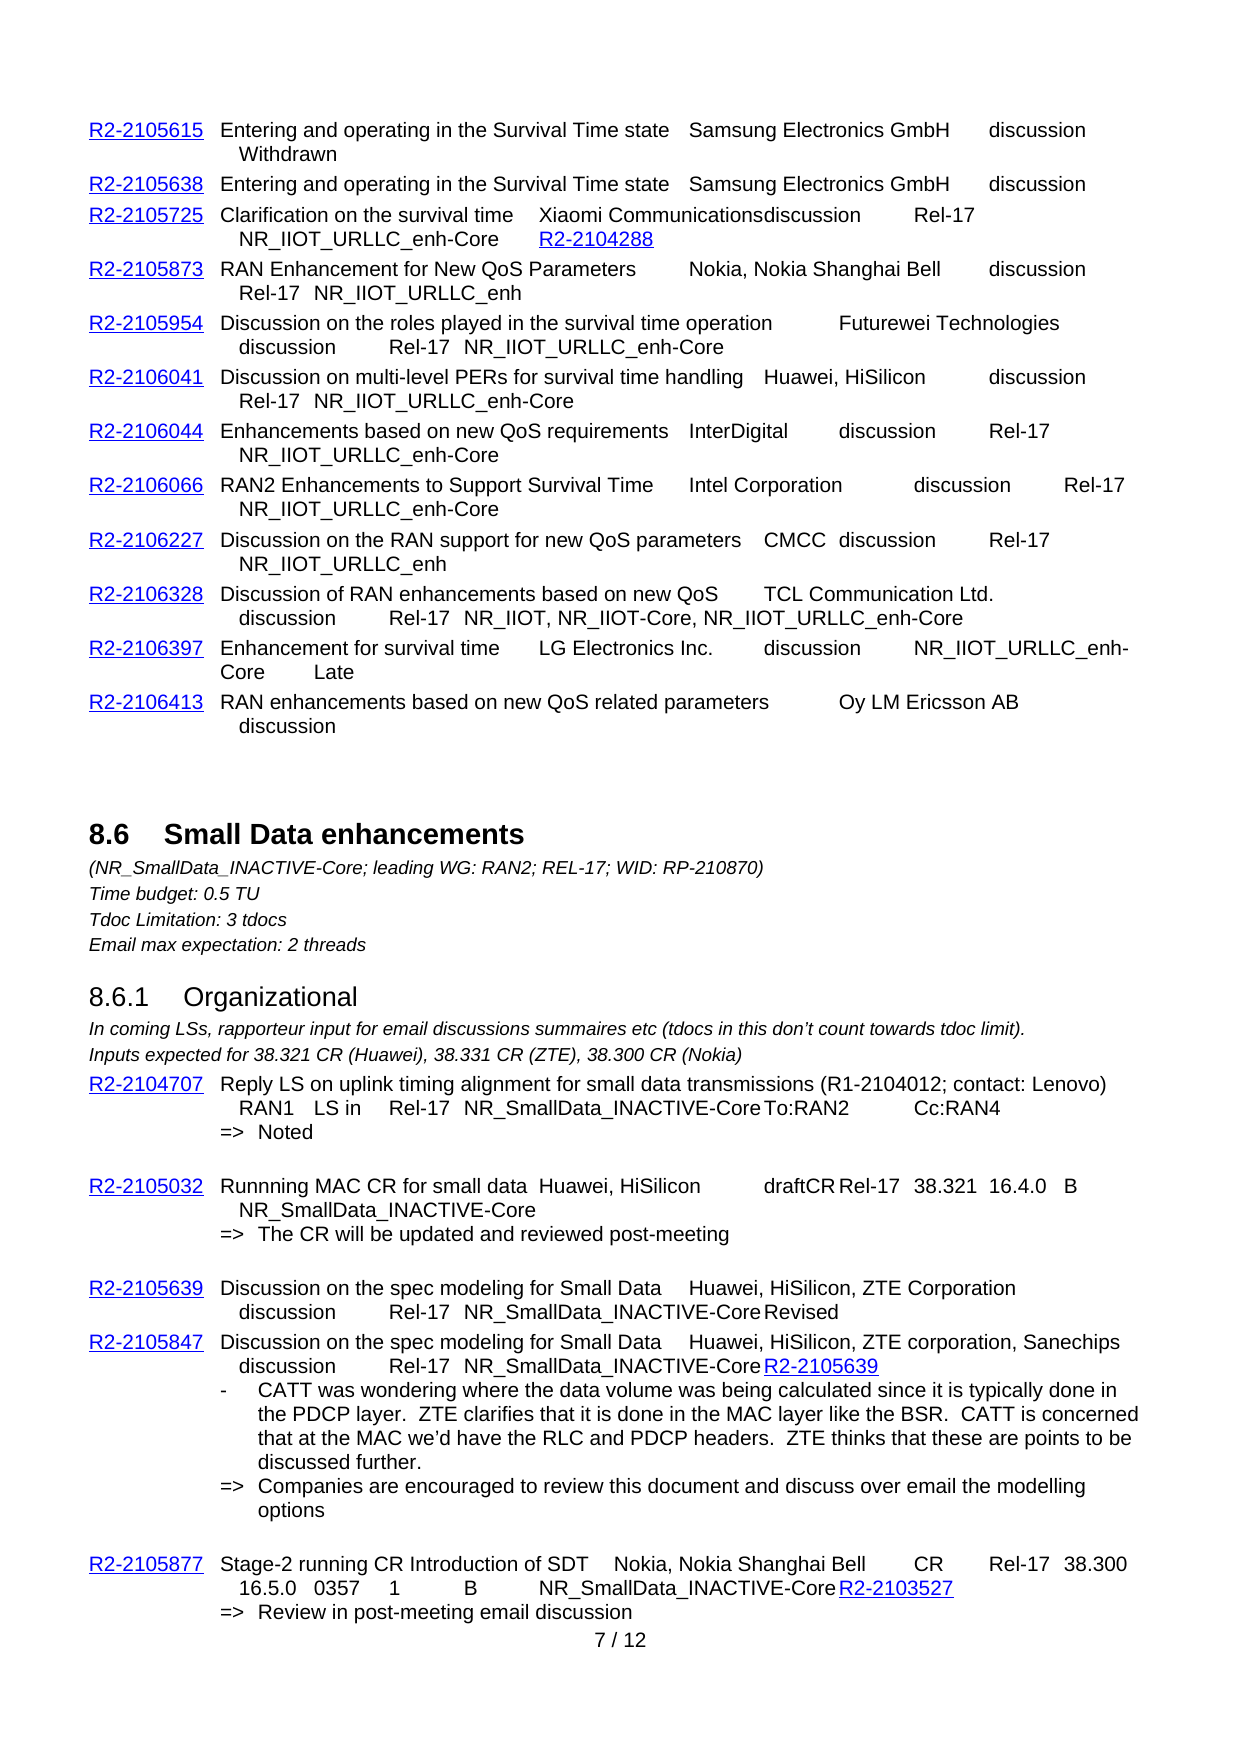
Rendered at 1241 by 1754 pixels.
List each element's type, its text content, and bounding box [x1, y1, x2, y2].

title R2-2105847 Discussion on the spec modeling for Small Data Huawei, HiSilicon, ZTE corporation, Sanechips discussion Rel-17 NR_SmallData_INACTIVE-Core R2-2105639 [89, 1330, 1152, 1378]
title R2-2105954 Discussion on the roles played in the survival time operation Futurewei Technologies discussion Rel-17 NR_IIOT_URLLC_enh-Core [89, 311, 1152, 359]
text Tdoc Limitation: 3 tdocs [89, 908, 1152, 930]
text => Companies are encouraged to review this document and discuss over email the modelling options [220, 1474, 1152, 1522]
title R2-2105725 Clarification on the survival time Xiaomi Communications discussion Rel-17 NR_IIOT_URLLC_enh-Core R2-2104288 [89, 202, 1152, 250]
text Inputs expected for 38.321 CR (Huawei), 38.331 CR (ZTE), 38.300 CR (Nokia) [89, 1044, 1152, 1065]
title R2-2105639 Discussion on the spec modeling for Small Data Huawei, HiSilicon, ZTE Corporation discussion Rel-17 NR_SmallData_INACTIVE-Core Revised [89, 1276, 1152, 1324]
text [220, 1600, 1152, 1624]
text Time budget: 0.5 TU [89, 883, 1152, 904]
title R2-2105032 Runnning MAC CR for small data Huawei, HiSilicon draftCR Rel-17 38.321 16.4.0 B NR_SmallData_INACTIVE-Core [89, 1174, 1152, 1222]
text Email max expectation: 2 threads [89, 934, 1152, 956]
title R2-2105638 Entering and operating in the Survival Time state Samsung Electronics GmbH discussion [89, 172, 1152, 196]
title R2-2106328 Discussion of RAN enhancements based on new QoS TCL Communication Ltd. discussion Rel-17 NR_IIOT, NR_IIOT-Core, NR_IIOT_URLLC_enh-Core [89, 582, 1152, 629]
title R2-2105615 Entering and operating in the Survival Time state Samsung Electronics GmbH discussion Withdrawn [89, 118, 1152, 166]
title R2-2104707 Reply LS on uplink timing alignment for small data transmissions (R1-2104012; contact: Lenovo) RAN1 LS in Rel-17 NR_SmallData_INACTIVE-Core To:RAN2 Cc:RAN4 [89, 1072, 1152, 1119]
title R2-2106041 Discussion on multi-level PERs for survival time handling Huawei, HiSilicon discussion Rel-17 NR_IIOT_URLLC_enh-Core [89, 365, 1152, 413]
title R2-2105873 RAN Enhancement for New QoS Parameters Nokia, Nokia Shanghai Bell discussion Rel-17 NR_IIOT_URLLC_enh [89, 257, 1152, 304]
subtitle 8.6 Small Data enhancements [89, 817, 1152, 851]
subtitle 8.6.1 Organizational [89, 981, 1152, 1012]
text - CATT was wondering where the data volume was being calculated since it is typically done in the PDCP layer. ZTE clarifies that it is done in the MAC layer like the BSR. CATT is concerned that at the MAC we’d have the RLC and PDCP headers. ZTE thinks that these are points to be discussed further. [220, 1378, 1152, 1474]
title R2-2106066 RAN2 Enhancements to Support Survival Time Intel Corporation discussion Rel-17 NR_IIOT_URLLC_enh-Core [89, 473, 1152, 521]
title R2-2106397 Enhancement for survival time LG Electronics Inc. discussion NR_IIOT_URLLC_enh-Core Late [89, 636, 1152, 684]
title R2-2106044 Enhancements based on new QoS requirements InterDigital discussion Rel-17 NR_IIOT_URLLC_enh-Core [89, 419, 1152, 467]
text => Noted [220, 1119, 1152, 1143]
text In coming LSs, rapporteur input for email discussions summaires etc (tdocs in this don’t count towards tdoc limit). [89, 1018, 1152, 1040]
title R2-2105877 Stage-2 running CR Introduction of SDT Nokia, Nokia Shanghai Bell CR Rel-17 38.300 16.5.0 0357 1 B NR_SmallData_INACTIVE-Core R2-2103527 [89, 1552, 1152, 1600]
text (NR_SmallData_INACTIVE-Core; leading WG: RAN2; REL-17; WID: RP-210870) [89, 857, 1152, 878]
title R2-2106413 RAN enhancements based on new QoS related parameters Oy LM Ericsson AB discussion [89, 690, 1152, 738]
title R2-2106227 Discussion on the RAN support for new QoS parameters CMCC discussion Rel-17 NR_IIOT_URLLC_enh [89, 527, 1152, 575]
text => The CR will be updated and reviewed post-meeting [220, 1222, 1152, 1246]
